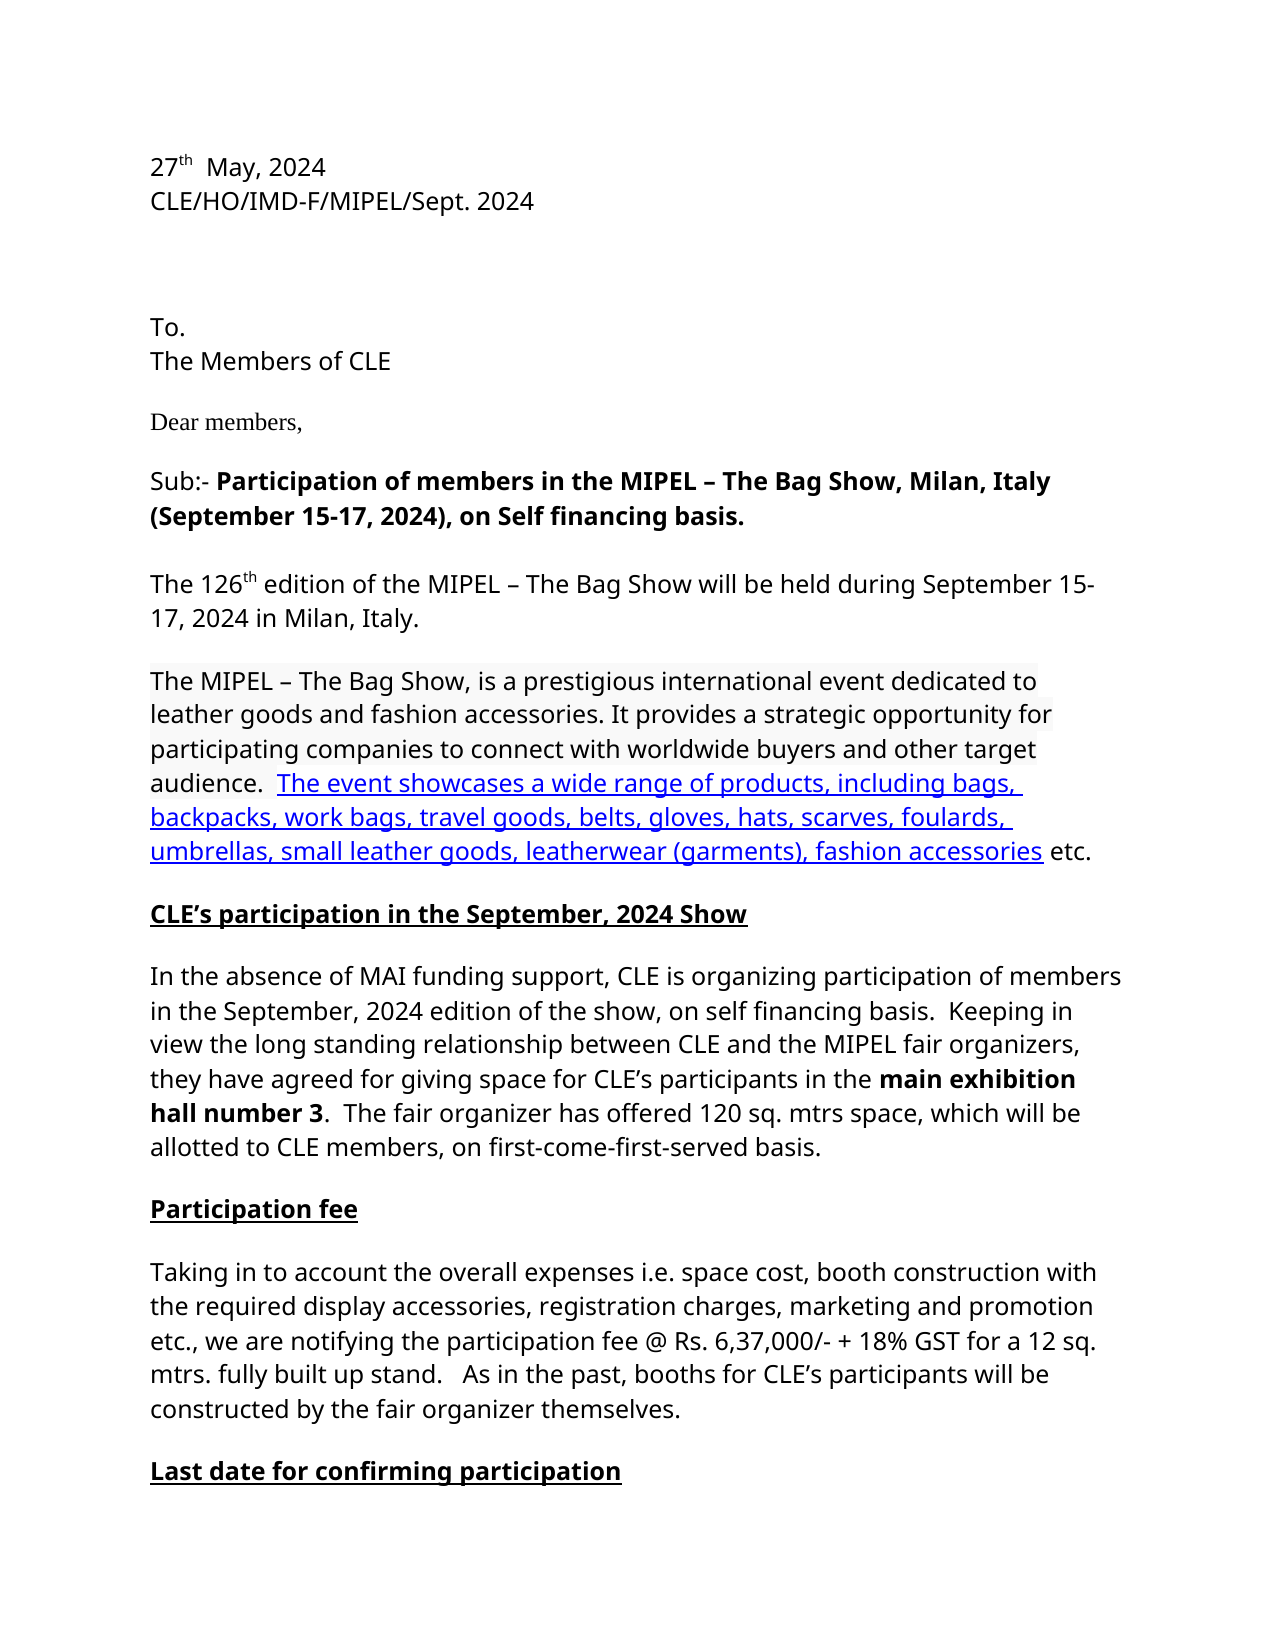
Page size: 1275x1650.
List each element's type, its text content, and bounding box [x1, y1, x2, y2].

text Dear members, Sub:- Participation of members in the MIPEL – The Bag Show, Milan, Italy (September 15-17, 2024), on Self financing basis. [150, 407, 1125, 566]
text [150, 566, 1125, 1488]
text 27th May, 2024 CLE/HO/IMD-F/MIPEL/Sept. 2024 To. The Members of CLE [150, 150, 1125, 378]
